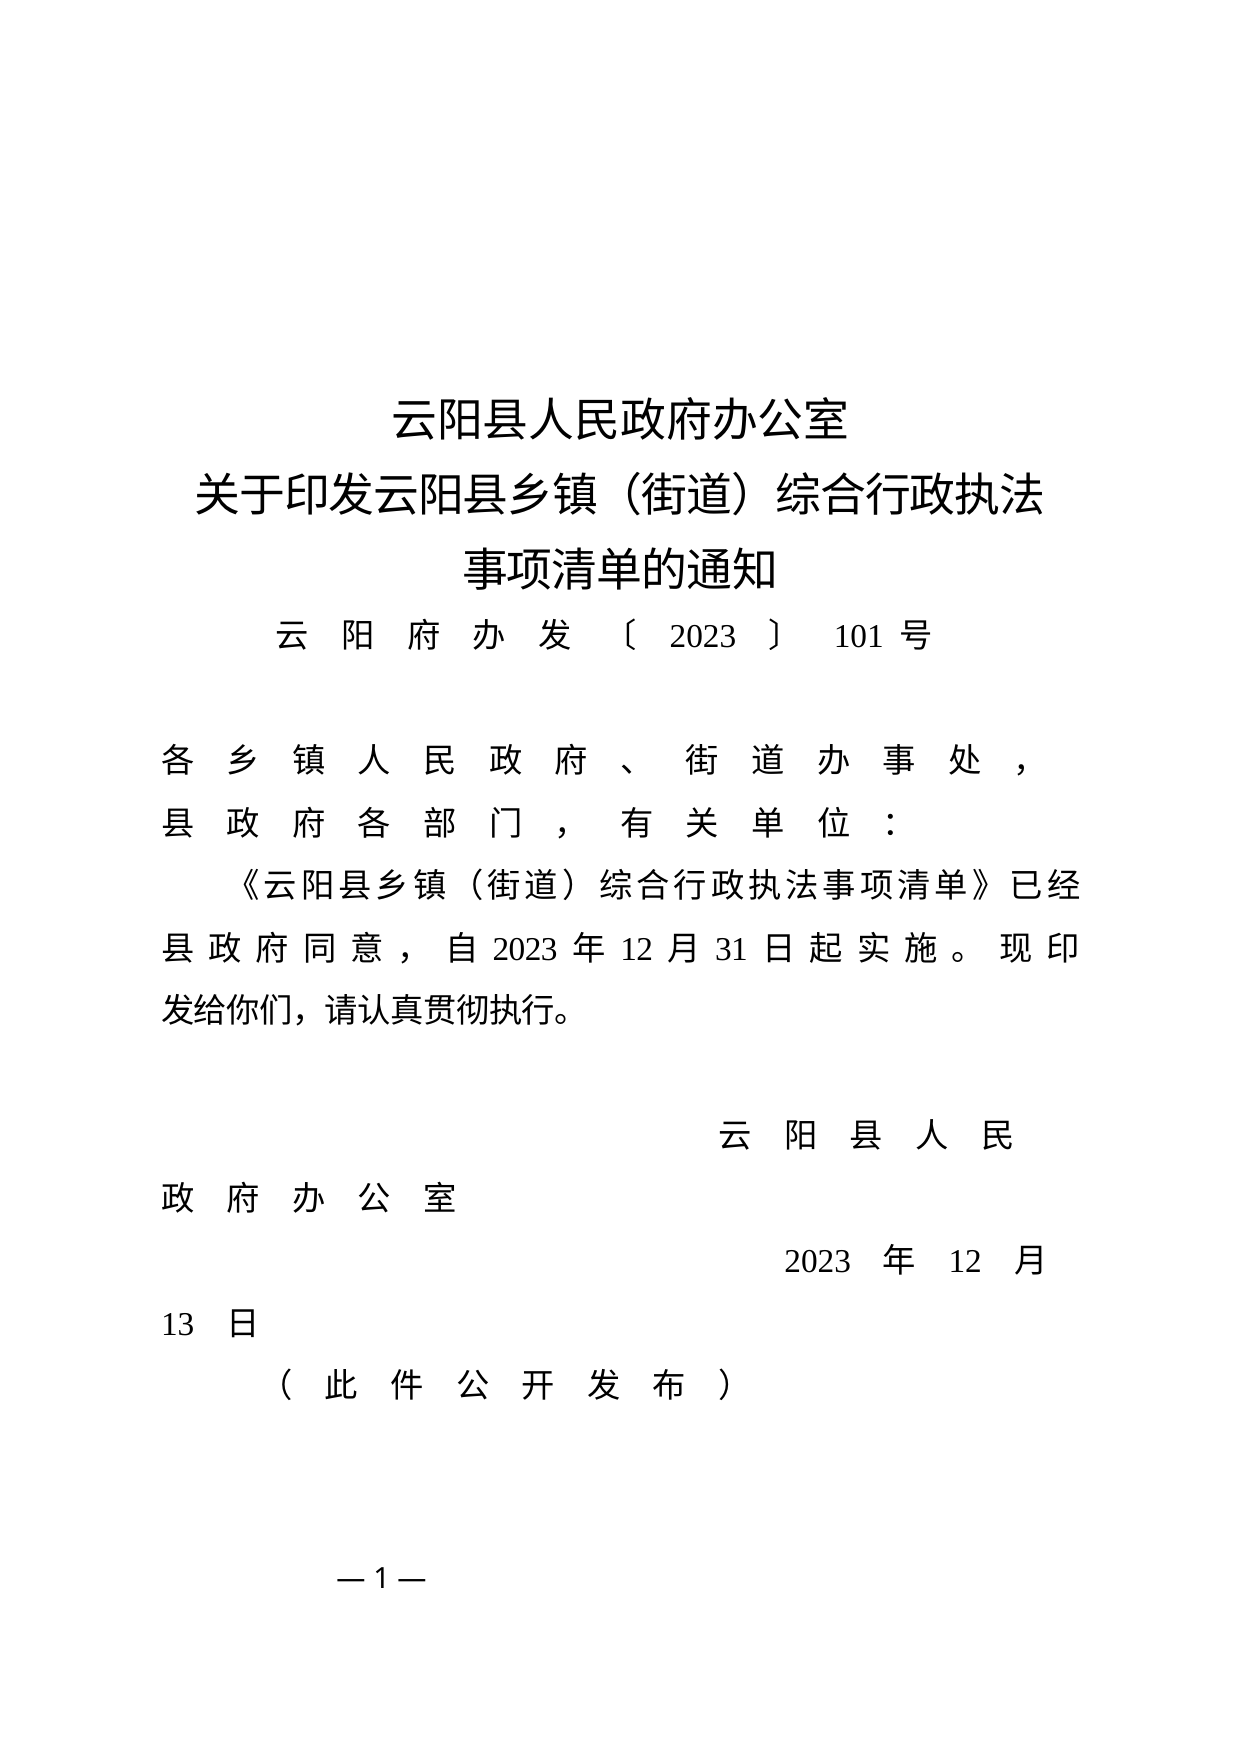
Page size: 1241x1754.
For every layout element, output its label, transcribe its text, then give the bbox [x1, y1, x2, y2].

text 各乡镇人民政府、街道办事处，县政府各部门，有关单位： [161, 727, 1079, 852]
text 《云阳县乡镇（街道）综合行政执法事项清单》已经县政府同意，自2023年12月31日起实施。现印发给你们，请认真贯彻执行。 [161, 852, 1079, 1039]
text 云阳县人民政府办公室 [161, 1102, 1079, 1227]
text 云阳府办发〔2023〕101号 [161, 602, 1079, 664]
text 云阳县人民政府办公室 [161, 377, 1079, 452]
text 2023年12月13日 [161, 1227, 1079, 1352]
text 关于印发云阳县乡镇（街道）综合行政执法 [161, 452, 1079, 527]
text 事项清单的通知 [161, 527, 1079, 602]
text （此件公开发布） [161, 1352, 1014, 1414]
